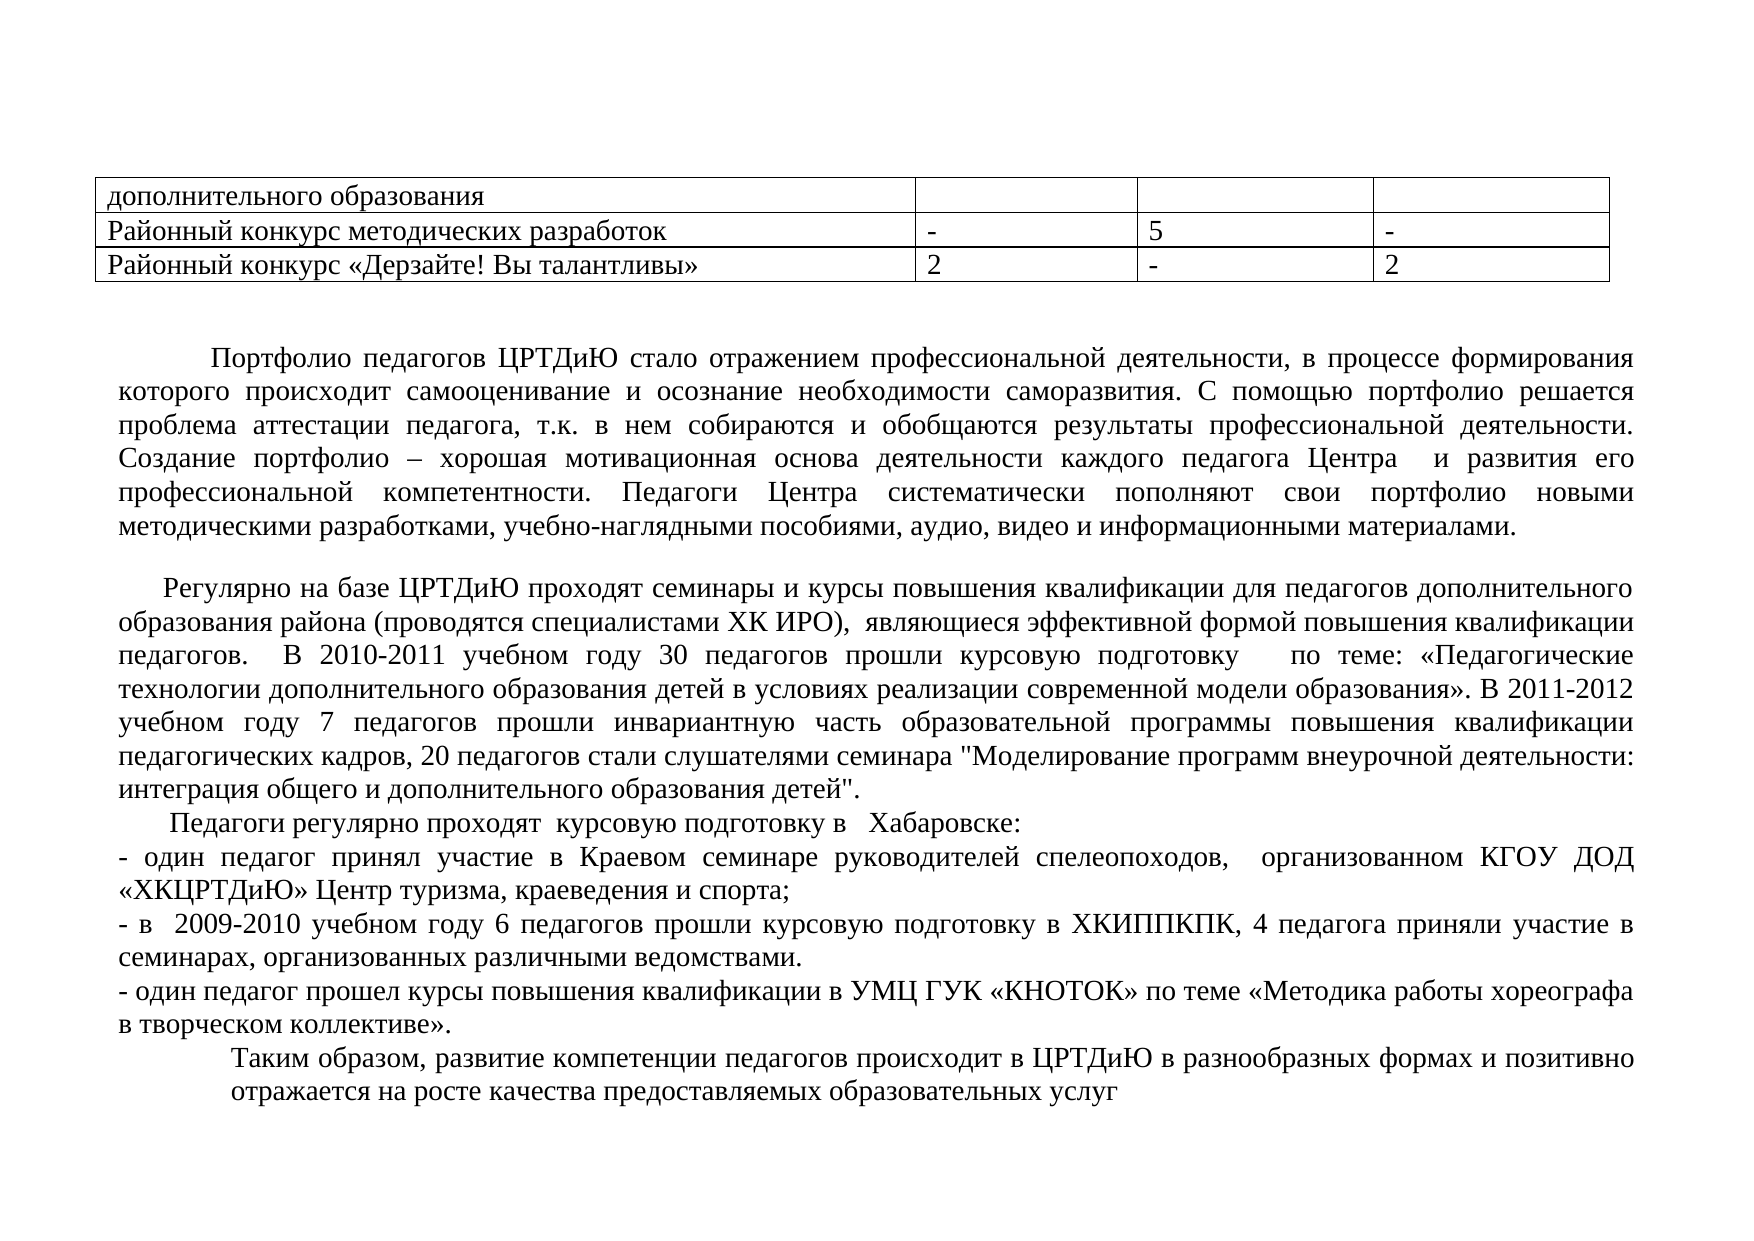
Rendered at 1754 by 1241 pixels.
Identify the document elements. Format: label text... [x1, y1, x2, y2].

table_cell Районный конкурс «Дерзайте! Вы талантливы» [96, 248, 915, 281]
table_cell - [1138, 178, 1373, 212]
table_cell 2 [916, 248, 1137, 281]
text - один педагог прошел курсы повышения квалификации в УМЦ ГУК «КНОТОК» по теме «Методика работы хореографа в творческом коллективе». [118, 973, 1636, 1040]
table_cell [96, 178, 915, 212]
table_cell 2 [1374, 248, 1609, 281]
table_cell 1 [1374, 178, 1609, 212]
text Таким образом, развитие компетенции педагогов происходит в ЦРТДиЮ в разнообразных формах и позитивно отражается на росте качества предоставляемых образовательных услуг [231, 1040, 1636, 1107]
table_cell Районный конкурс методических разработок [96, 213, 915, 246]
text - в 2009-2010 учебном году 6 педагогов прошли курсовую подготовку в ХКИППКПК, 4 педагога приняли участие в семинарах, организованных различными ведомствами. [118, 906, 1636, 973]
text Портфолио педагогов ЦРТДиЮ стало отражением профессиональной деятельности, в процессе формирования которого происходит самооценивание и осознание необходимости саморазвития. С помощью портфолио решается проблема аттестации педагога, т.к. в нем собираются и обобщаются результаты профессиональной деятельности. Создание портфолио – хорошая мотивационная основа деятельности каждого педагога Центра и развития его профессиональной компетентности. Педагоги Центра систематически пополняют свои портфолио новыми методическими разработками, учебно-наглядными пособиями, аудио, видео и информационными материалами. [118, 340, 1636, 541]
text - один педагог принял участие в Краевом семинаре руководителей спелеопоходов, организованном КГОУ ДОД «ХКЦРТДиЮ» Центр туризма, краеведения и спорта; [118, 839, 1636, 906]
table_cell - [1374, 213, 1609, 246]
text Регулярно на базе ЦРТДиЮ проходят семинары и курсы повышения квалификации для педагогов дополнительного образования района (проводятся специалистами ХК ИРО), являющиеся эффективной формой повышения квалификации педагогов. В 2010-2011 учебном году 30 педагогов прошли курсовую подготовку по теме: «Педагогические технологии дополнительного образования детей в условиях реализации современной модели образования». В 2011-2012 учебном году 7 педагогов прошли инвариантную часть образовательной программы повышения квалификации педагогических кадров, 20 педагогов стали слушателями семинара "Моделирование программ внеурочной деятельности: интеграция общего и дополнительного образования детей". [118, 570, 1636, 805]
table_cell - [1138, 248, 1373, 281]
table_cell - [916, 213, 1137, 246]
table_cell 5 [1138, 213, 1373, 246]
text Педагоги регулярно проходят курсовую подготовку в Хабаровске: [118, 805, 1636, 839]
table_cell 1 [916, 178, 1137, 212]
